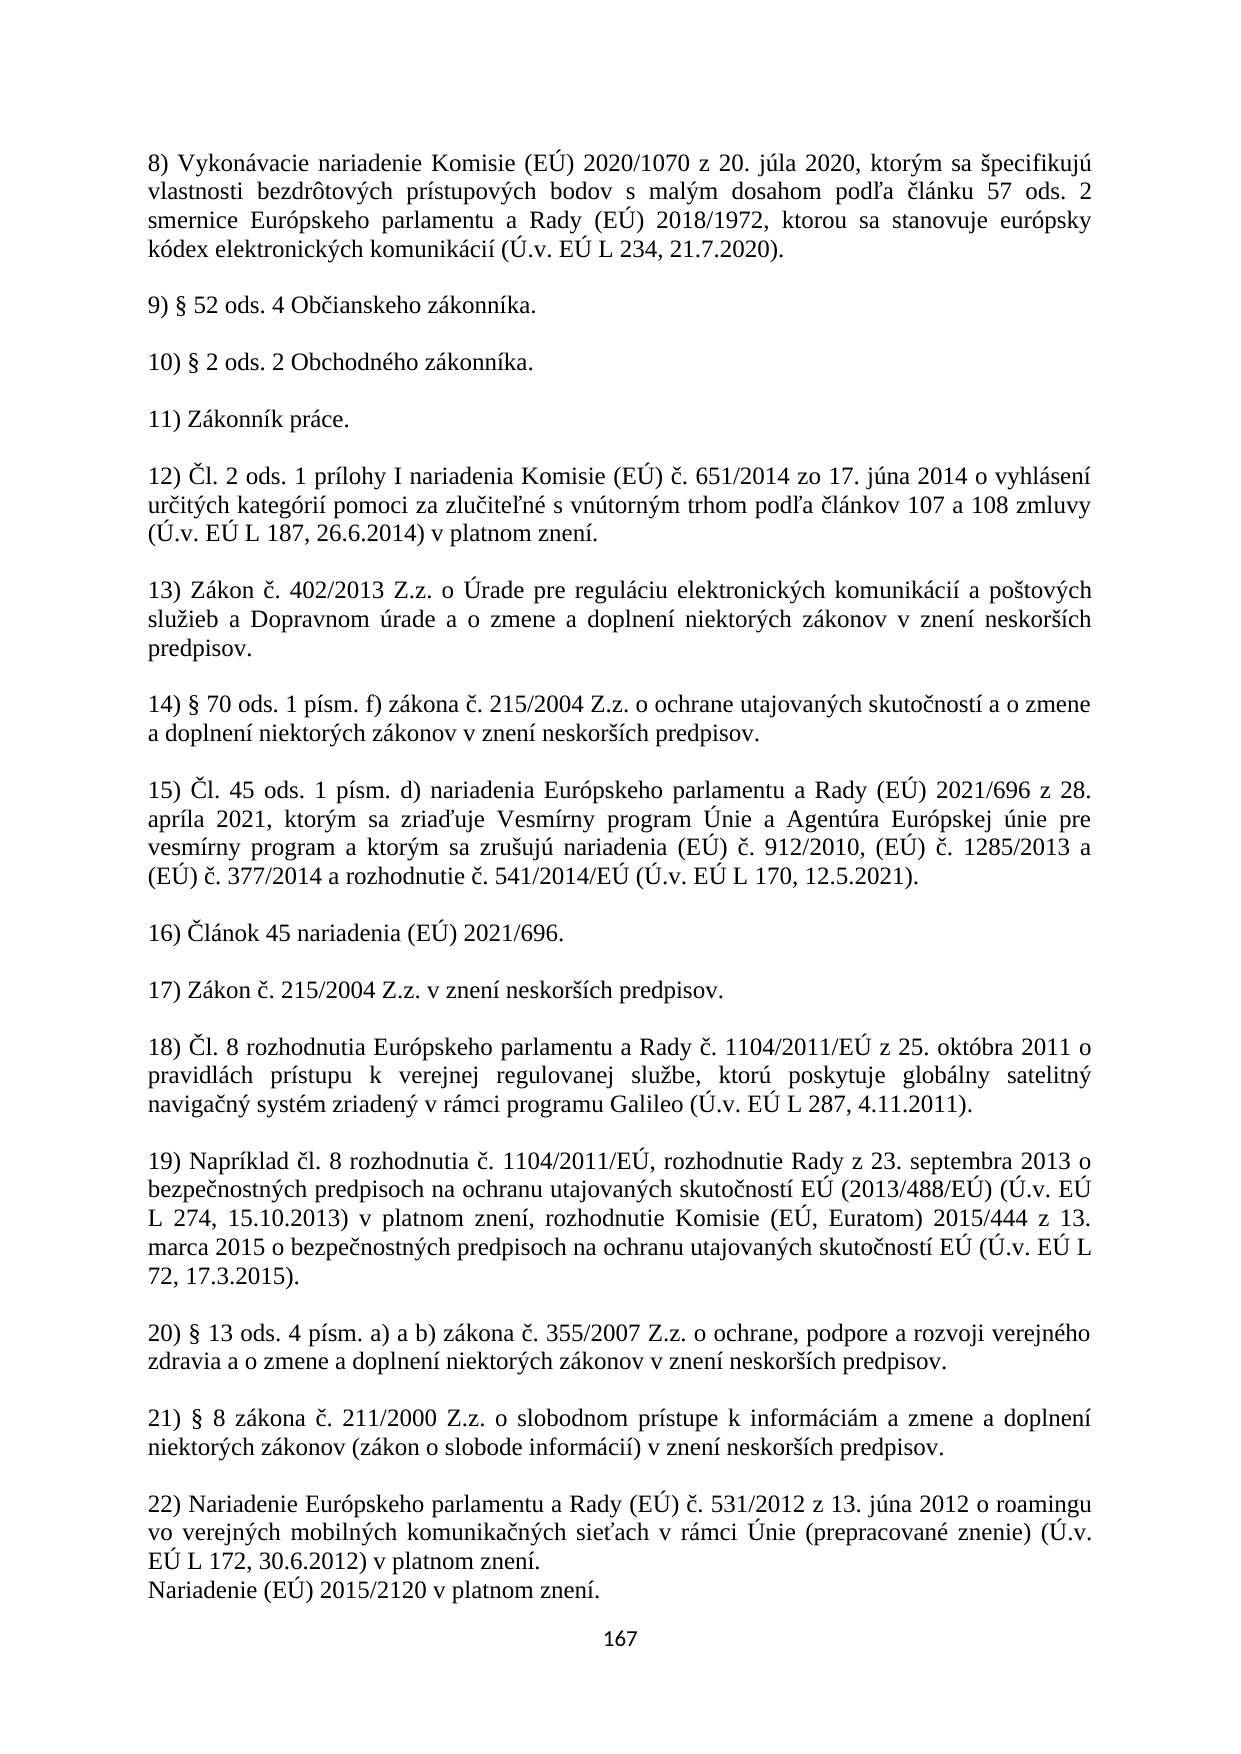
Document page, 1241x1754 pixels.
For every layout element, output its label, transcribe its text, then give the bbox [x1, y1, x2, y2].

text 14) § 70 ods. 1 písm. f) zákona č. 215/2004 Z.z. o ochrane utajovaných skutočností a o zmene a doplnení niektorých zákonov v znení neskorších predpisov. [148, 689, 1093, 747]
text 18) Čl. 8 rozhodnutia Európskeho parlamentu a Rady č. 1104/2011/EÚ z 25. októbra 2011 o pravidlách prístupu k verejnej regulovanej službe, ktorú poskytuje globálny satelitný navigačný systém zriadený v rámci programu Galileo (Ú.v. EÚ L 287, 4.11.2011). [148, 1032, 1093, 1118]
text 16) Článok 45 nariadenia (EÚ) 2021/696. [148, 918, 1093, 947]
text 21) § 8 zákona č. 211/2000 Z.z. o slobodnom prístupe k informáciám a zmene a doplnení niektorých zákonov (zákon o slobode informácií) v znení neskorších predpisov. [148, 1403, 1093, 1461]
text 8) Vykonávacie nariadenie Komisie (EÚ) 2020/1070 z 20. júla 2020, ktorým sa špecifikujú vlastnosti bezdrôtových prístupových bodov s malým dosahom podľa článku 57 ods. 2 smernice Európskeho parlamentu a Rady (EÚ) 2018/1972, ktorou sa stanovuje európsky kódex elektronických komunikácií (Ú.v. EÚ L 234, 21.7.2020). [148, 148, 1093, 263]
text 22) Nariadenie Európskeho parlamentu a Rady (EÚ) č. 531/2012 z 13. júna 2012 o roamingu vo verejných mobilných komunikačných sieťach v rámci Únie (prepracované znenie) (Ú.v. EÚ L 172, 30.6.2012) v platnom znení. [148, 1489, 1093, 1575]
text 12) Čl. 2 ods. 1 prílohy I nariadenia Komisie (EÚ) č. 651/2014 zo 17. júna 2014 o vyhlásení určitých kategórií pomoci za zlučiteľné s vnútorným trhom podľa článkov 107 a 108 zmluvy (Ú.v. EÚ L 187, 26.6.2014) v platnom znení. [148, 461, 1093, 547]
text 10) § 2 ods. 2 Obchodného zákonníka. [148, 347, 1093, 376]
text 15) Čl. 45 ods. 1 písm. d) nariadenia Európskeho parlamentu a Rady (EÚ) 2021/696 z 28. apríla 2021, ktorým sa zriaďuje Vesmírny program Únie a Agentúra Európskej únie pre vesmírny program a ktorým sa zrušujú nariadenia (EÚ) č. 912/2010, (EÚ) č. 1285/2013 a (EÚ) č. 377/2014 a rozhodnutie č. 541/2014/EÚ (Ú.v. EÚ L 170, 12.5.2021). [148, 775, 1093, 890]
text Nariadenie (EÚ) 2015/2120 v platnom znení. [148, 1575, 1093, 1604]
text 17) Zákon č. 215/2004 Z.z. v znení neskorších predpisov. [148, 975, 1093, 1003]
text 11) Zákonník práce. [148, 404, 1093, 433]
text 20) § 13 ods. 4 písm. a) a b) zákona č. 355/2007 Z.z. o ochrane, podpore a rozvoji verejného zdravia a o zmene a doplnení niektorých zákonov v znení neskorších predpisov. [148, 1318, 1093, 1375]
text 9) § 52 ods. 4 Občianskeho zákonníka. [148, 291, 1093, 319]
text 19) Napríklad čl. 8 rozhodnutia č. 1104/2011/EÚ, rozhodnutie Rady z 23. septembra 2013 o bezpečnostných predpisoch na ochranu utajovaných skutočností EÚ (2013/488/EÚ) (Ú.v. EÚ L 274, 15.10.2013) v platnom znení, rozhodnutie Komisie (EÚ, Euratom) 2015/444 z 13. marca 2015 o bezpečnostných predpisoch na ochranu utajovaných skutočností EÚ (Ú.v. EÚ L 72, 17.3.2015). [148, 1146, 1093, 1289]
text 13) Zákon č. 402/2013 Z.z. o Úrade pre reguláciu elektronických komunikácií a poštových služieb a Dopravnom úrade a o zmene a doplnení niektorých zákonov v znení neskorších predpisov. [148, 575, 1093, 661]
